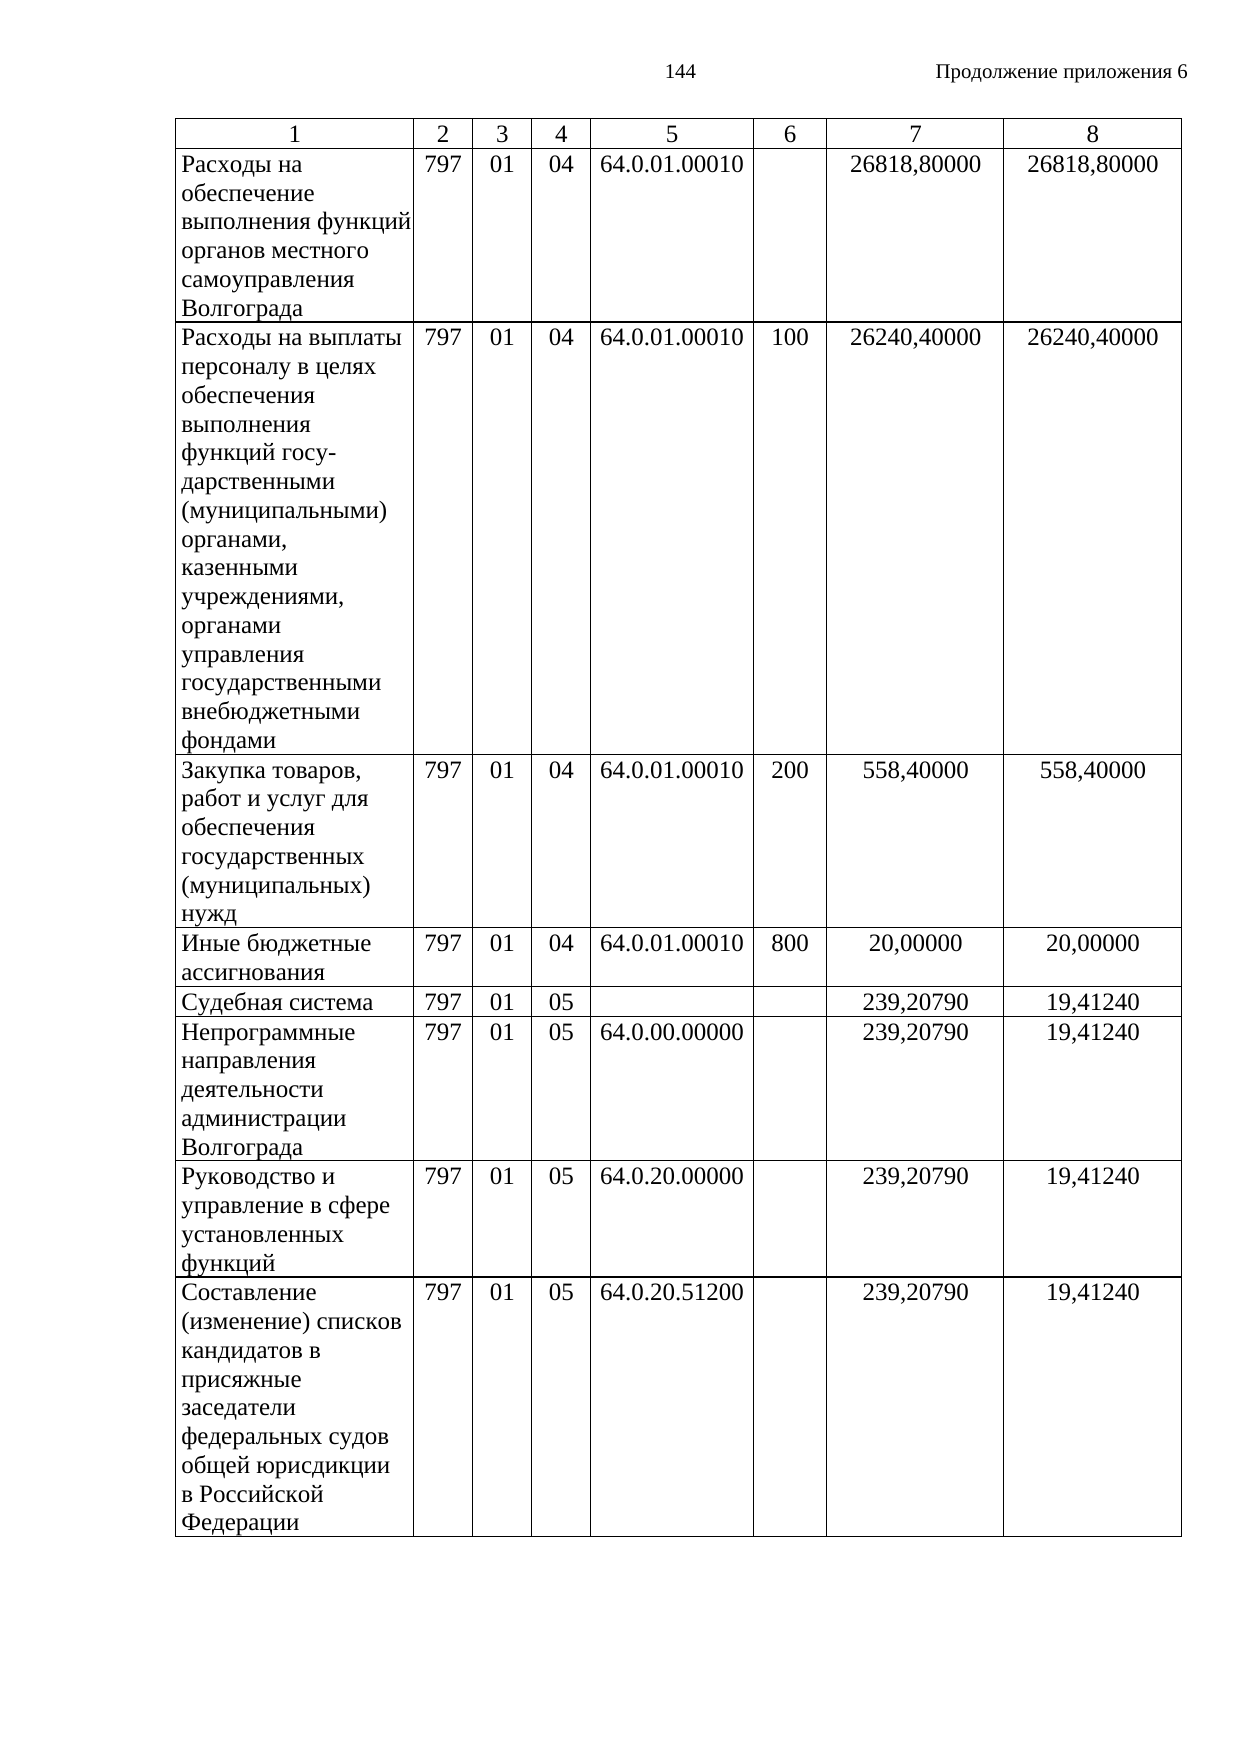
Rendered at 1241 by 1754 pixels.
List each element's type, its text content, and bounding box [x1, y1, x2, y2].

table_header 5 [591, 119, 753, 148]
table_header 7 [827, 119, 1003, 148]
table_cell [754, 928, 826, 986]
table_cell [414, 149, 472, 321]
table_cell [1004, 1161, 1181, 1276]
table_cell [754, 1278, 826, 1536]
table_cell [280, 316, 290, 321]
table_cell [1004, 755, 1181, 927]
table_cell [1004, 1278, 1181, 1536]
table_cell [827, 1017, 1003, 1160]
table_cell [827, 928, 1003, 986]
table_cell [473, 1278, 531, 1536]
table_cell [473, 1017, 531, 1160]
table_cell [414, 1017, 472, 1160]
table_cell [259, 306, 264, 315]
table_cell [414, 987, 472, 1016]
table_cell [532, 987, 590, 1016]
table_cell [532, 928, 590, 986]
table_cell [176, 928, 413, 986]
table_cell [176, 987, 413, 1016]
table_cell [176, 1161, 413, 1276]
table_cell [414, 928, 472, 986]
table_header 2 [414, 119, 472, 148]
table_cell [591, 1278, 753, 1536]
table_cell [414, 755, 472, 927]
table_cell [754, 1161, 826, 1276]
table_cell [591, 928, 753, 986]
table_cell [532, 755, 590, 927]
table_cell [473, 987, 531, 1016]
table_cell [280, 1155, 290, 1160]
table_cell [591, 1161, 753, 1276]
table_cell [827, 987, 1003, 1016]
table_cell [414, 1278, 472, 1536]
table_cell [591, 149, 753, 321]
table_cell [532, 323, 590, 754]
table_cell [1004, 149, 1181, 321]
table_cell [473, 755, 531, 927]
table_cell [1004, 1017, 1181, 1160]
table_header 1 [176, 119, 413, 148]
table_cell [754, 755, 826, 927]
table_header 8 [1004, 119, 1181, 148]
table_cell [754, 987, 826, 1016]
table_header 6 [754, 119, 826, 148]
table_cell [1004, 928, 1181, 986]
table_header 4 [532, 119, 590, 148]
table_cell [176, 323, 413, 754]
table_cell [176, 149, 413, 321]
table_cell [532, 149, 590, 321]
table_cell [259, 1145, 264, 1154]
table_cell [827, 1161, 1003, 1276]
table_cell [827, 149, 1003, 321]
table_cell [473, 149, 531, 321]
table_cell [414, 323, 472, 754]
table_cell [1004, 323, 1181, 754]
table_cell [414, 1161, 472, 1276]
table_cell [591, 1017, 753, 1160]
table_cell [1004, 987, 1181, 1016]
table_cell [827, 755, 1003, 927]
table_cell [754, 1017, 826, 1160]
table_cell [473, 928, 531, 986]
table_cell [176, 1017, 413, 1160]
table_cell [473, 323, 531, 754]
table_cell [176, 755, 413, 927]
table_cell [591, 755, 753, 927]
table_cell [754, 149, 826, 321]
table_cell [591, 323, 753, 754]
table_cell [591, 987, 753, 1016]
table_header 3 [473, 119, 531, 148]
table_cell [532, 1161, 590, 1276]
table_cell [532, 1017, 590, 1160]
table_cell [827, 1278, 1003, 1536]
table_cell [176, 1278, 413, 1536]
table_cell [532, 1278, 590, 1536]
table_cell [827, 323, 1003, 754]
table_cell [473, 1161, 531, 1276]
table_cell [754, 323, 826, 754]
